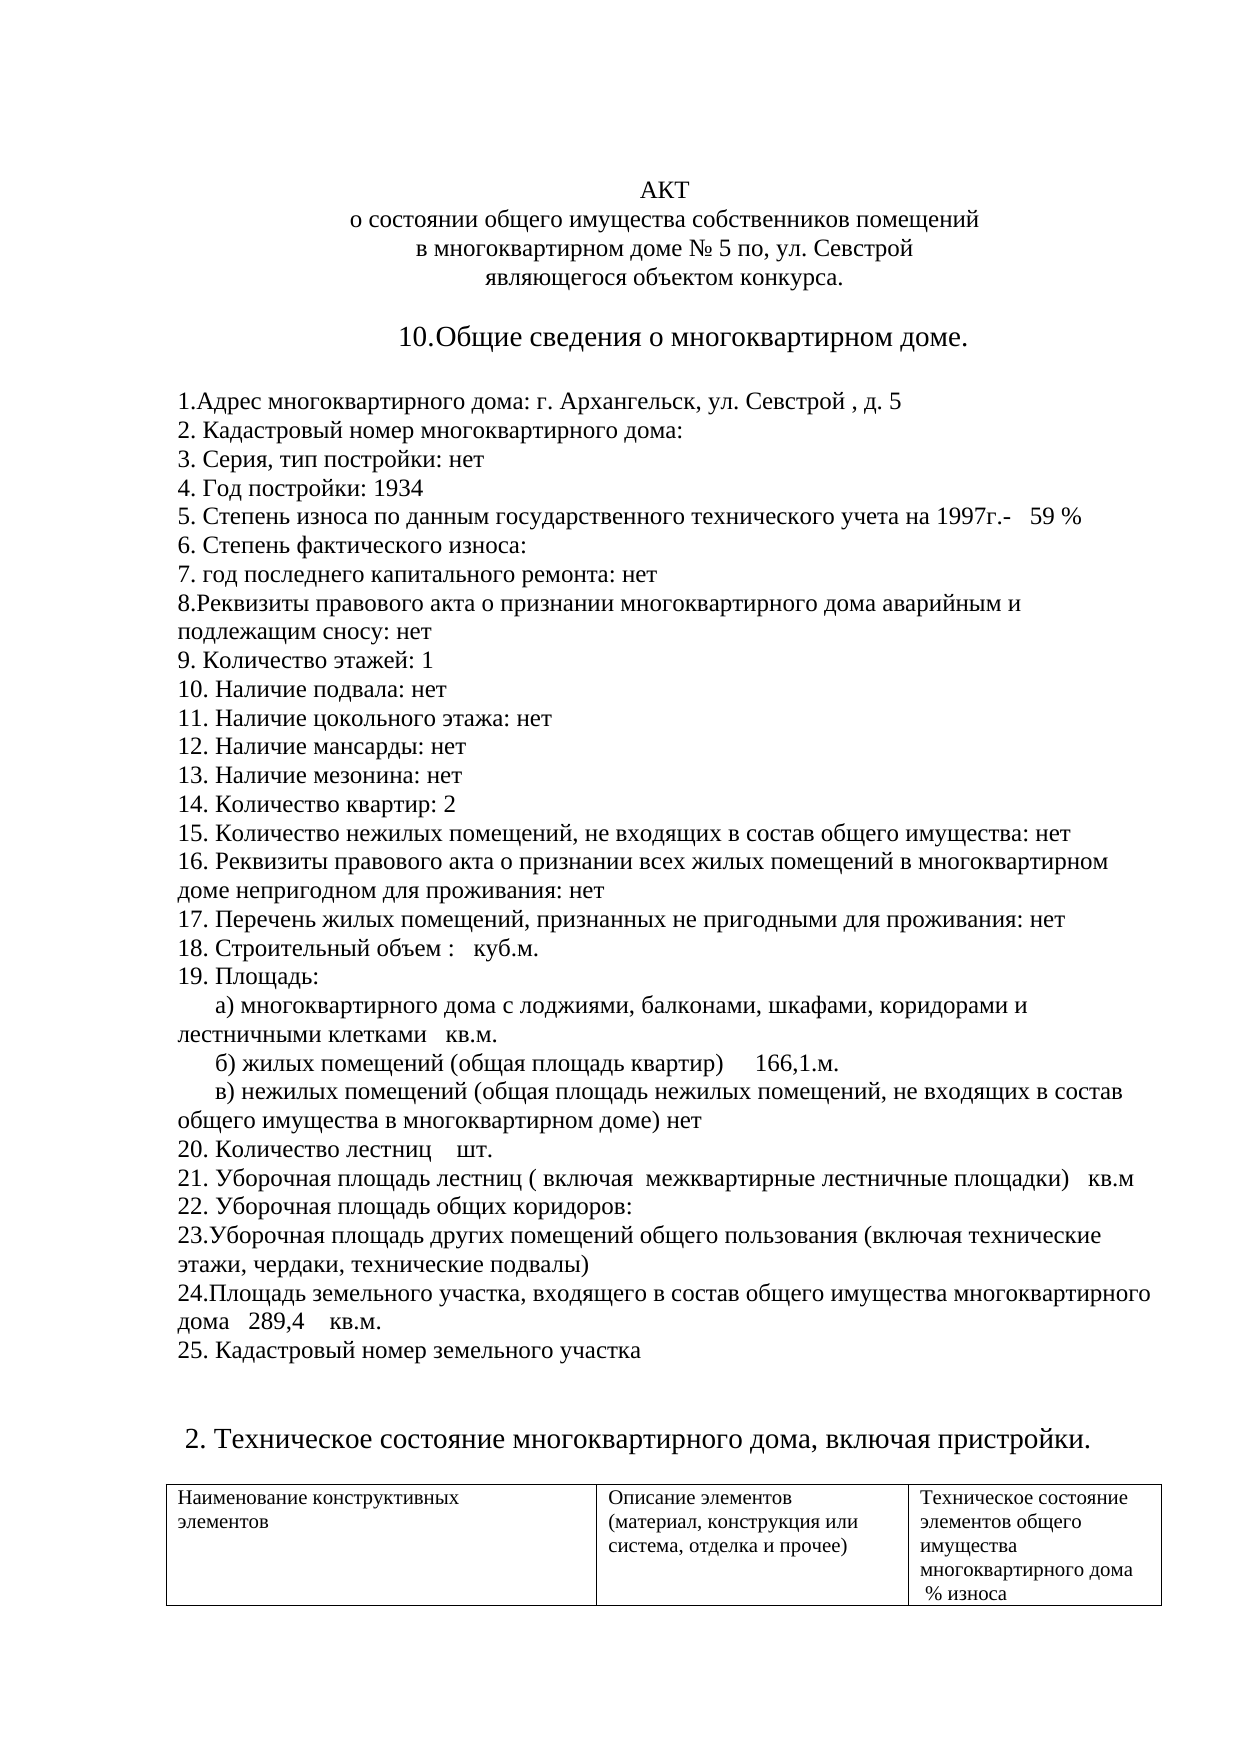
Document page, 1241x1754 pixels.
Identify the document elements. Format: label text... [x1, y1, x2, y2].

text 11. Наличие цокольного этажа: нет [177, 703, 1152, 731]
text 7. год последнего капитального ремонта: нет [177, 559, 1152, 588]
text 16. Реквизиты правового акта о признании всех жилых помещений в многоквартирном доме непригодном для проживания: нет [177, 846, 1152, 904]
text 12. Наличие мансарды: нет [177, 731, 1152, 760]
table_header Техническое состояние элементов общего имущества многоквартирного дома % износа [909, 1485, 1161, 1605]
text о состоянии общего имущества собственников помещений [177, 204, 1152, 233]
table_header Наименование конструктивных элементов [167, 1485, 596, 1605]
text 5. Степень износа по данным государственного технического учета на 1997г.- 59 % [177, 501, 1152, 530]
text 14. Количество квартир: 2 [177, 789, 1152, 818]
text 21. Уборочная площадь лестниц ( включая межквартирные лестничные площадки) кв.м [177, 1163, 1152, 1191]
text 4. Год постройки: 1934 [177, 473, 1152, 501]
text в многоквартирном доме № 5 по, ул. Севстрой [177, 233, 1152, 262]
text в) нежилых помещений (общая площадь нежилых помещений, не входящих в состав общего имущества в многоквартирном доме) нет [177, 1076, 1152, 1134]
text 15. Количество нежилых помещений, не входящих в состав общего имущества: нет [177, 818, 1152, 846]
text 6. Степень фактического износа: [177, 530, 1152, 559]
table_header Описание элементов (материал, конструкция или система, отделка и прочее) [597, 1485, 908, 1605]
text 17. Перечень жилых помещений, признанных не пригодными для проживания: нет [177, 904, 1152, 933]
text 18. Строительный объем : куб.м. [177, 933, 1152, 961]
text 2. Кадастровый номер многоквартирного дома: [177, 415, 1152, 444]
list Общие сведения о многоквартирном доме. [215, 319, 1152, 353]
text АКТ [177, 176, 1152, 204]
text 9. Количество этажей: 1 [177, 645, 1152, 674]
text 2. Техническое состояние многоквартирного дома, включая пристройки. [177, 1421, 1152, 1455]
text 1.Адрес многоквартирного дома: г. Архангельск, ул. Севстрой , д. 5 [177, 386, 1152, 415]
text б) жилых помещений (общая площадь квартир) 166,1.м. [177, 1048, 1152, 1076]
text 20. Количество лестниц шт. [177, 1134, 1152, 1163]
text 22. Уборочная площадь общих коридоров: [177, 1191, 1152, 1220]
text являющегося объектом конкурса. [177, 262, 1152, 291]
text 10. Наличие подвала: нет [177, 674, 1152, 703]
text а) многоквартирного дома с лоджиями, балконами, шкафами, коридорами и лестничными клетками кв.м. [177, 990, 1152, 1048]
text 8.Реквизиты правового акта о признании многоквартирного дома аварийным и подлежащим сносу: нет [177, 588, 1152, 645]
text 23.Уборочная площадь других помещений общего пользования (включая технические этажи, чердаки, технические подвалы) [177, 1220, 1152, 1278]
text 13. Наличие мезонина: нет [177, 760, 1152, 789]
text 25. Кадастровый номер земельного участка [177, 1335, 1152, 1364]
text 24.Площадь земельного участка, входящего в состав общего имущества многоквартирного дома 289,4 кв.м. [177, 1278, 1152, 1335]
text 19. Площадь: [177, 961, 1152, 990]
text 3. Серия, тип постройки: нет [177, 444, 1152, 473]
